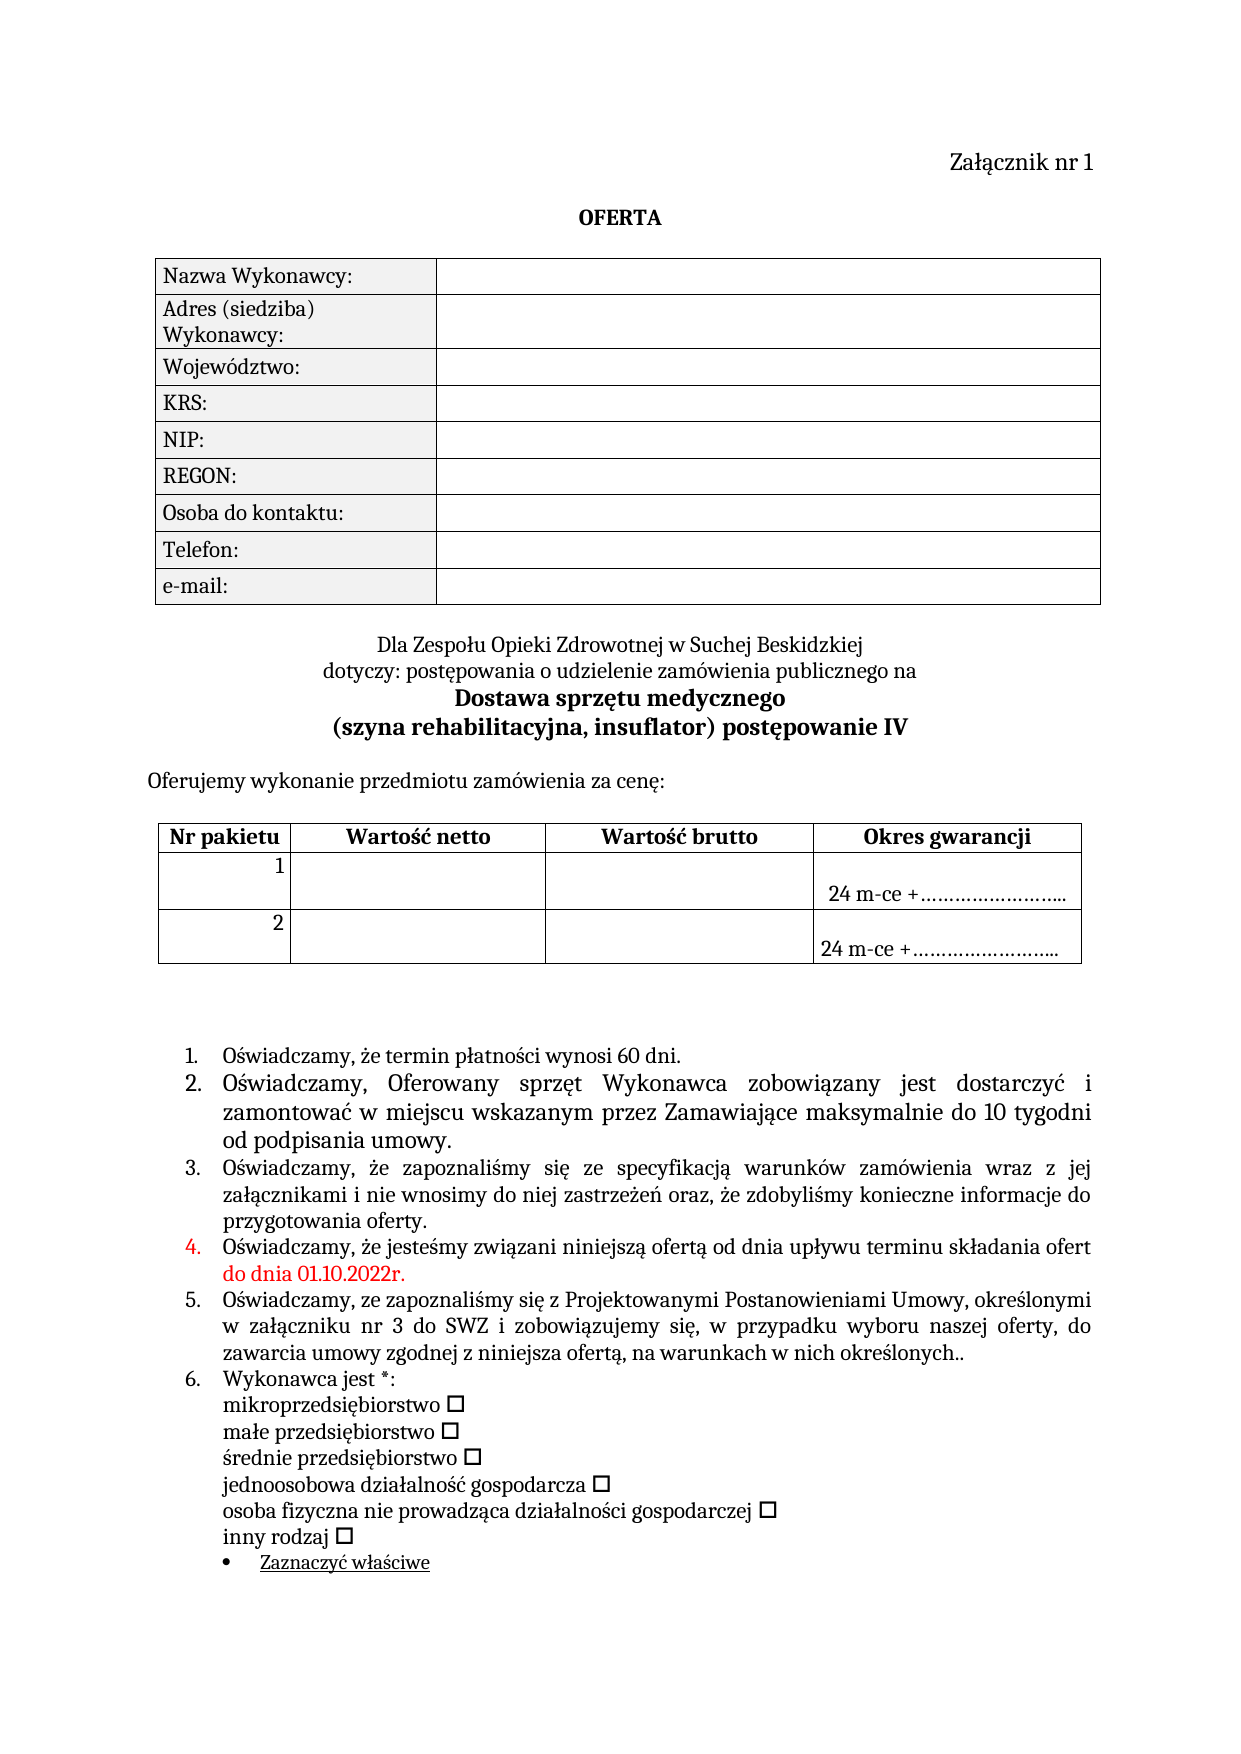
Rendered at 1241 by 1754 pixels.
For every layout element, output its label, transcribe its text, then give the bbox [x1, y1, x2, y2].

table_cell [546, 853, 813, 909]
text (szyna rehabilitacyjna, insuflator) postępowanie IV [148, 713, 1093, 742]
table_cell NIP: [156, 422, 436, 458]
text Dla Zespołu Opieki Zdrowotnej w Suchej Beskidzkiej [148, 631, 1093, 658]
table_header Wartość brutto [546, 824, 813, 852]
table_cell [437, 349, 1100, 384]
list Oświadczamy, że termin płatności wynosi 60 dni. [185, 1042, 1093, 1069]
table_cell Województwo: [156, 349, 436, 384]
table_header Nr pakietu [159, 824, 290, 852]
table_cell REGON: [156, 459, 436, 494]
table_cell [437, 569, 1100, 604]
table_cell [437, 295, 1100, 348]
table_header Nazwa Wykonawcy: [156, 259, 436, 294]
table_cell [291, 910, 545, 962]
list Oświadczamy, Oferowany sprzęt Wykonawca zobowiązany jest dostarczyć i zamontować w miejscu wskazanym przez Zamawiające maksymalnie do 10 tygodni od podpisania umowy. [185, 1069, 1093, 1155]
list Oświadczamy, że zapoznaliśmy się ze specyfikacją warunków zamówienia wraz z jej załącznikami i nie wnosimy do niej zastrzeżeń oraz, że zdobyliśmy konieczne informacje do przygotowania oferty. [185, 1155, 1093, 1234]
table_cell [437, 495, 1100, 531]
table_cell [437, 386, 1100, 421]
table_header [437, 259, 1100, 294]
text małe przedsiębiorstwo [223, 1419, 1093, 1445]
table_cell 24 m-ce +…………………….. [814, 853, 1081, 909]
text Załącznik nr 1 [148, 148, 1093, 176]
table_cell [546, 910, 813, 962]
table_cell KRS: [156, 386, 436, 421]
text mikroprzedsiębiorstwo [223, 1392, 1093, 1419]
table_cell e-mail: [156, 569, 436, 604]
text jednoosobowa działalność gospodarcza [223, 1471, 1093, 1498]
table_cell [291, 853, 545, 909]
table_cell 24 m-ce +…………………….. [814, 910, 1081, 962]
list Oświadczamy, ze zapoznaliśmy się z Projektowanymi Postanowieniami Umowy, określonymi w załączniku nr 3 do SWZ i zobowiązujemy się, w przypadku wyboru naszej oferty, do zawarcia umowy zgodnej z niniejsza ofertą, na warunkach w nich określonych.. [185, 1287, 1093, 1366]
table_header Wartość netto [291, 824, 545, 852]
list Zaznaczyć właściwe [223, 1550, 1093, 1574]
text osoba fizyczna nie prowadząca działalności gospodarczej [223, 1498, 1093, 1524]
list Oświadczamy, że jesteśmy związani niniejszą ofertą od dnia upływu terminu składania ofert do dnia 01.10.2022r. [185, 1234, 1093, 1287]
table_cell 2 [159, 910, 290, 962]
text Dostawa sprzętu medycznego [148, 684, 1093, 713]
text inny rodzaj [223, 1524, 1093, 1550]
text Oferujemy wykonanie przedmiotu zamówienia za cenę: [148, 768, 1093, 794]
list Wykonawca jest *: [185, 1366, 1093, 1392]
text średnie przedsiębiorstwo [223, 1445, 1093, 1471]
table_cell 1 [159, 853, 290, 909]
table_cell Osoba do kontaktu: [156, 495, 436, 531]
table_cell [437, 532, 1100, 567]
table_cell Telefon: [156, 532, 436, 567]
table_cell [437, 422, 1100, 458]
table_cell [437, 459, 1100, 494]
table_header Okres gwarancji [814, 824, 1081, 852]
text OFERTA [148, 205, 1093, 231]
table_cell Adres (siedziba) Wykonawcy: [156, 295, 436, 348]
text dotyczy: postępowania o udzielenie zamówienia publicznego na [148, 658, 1093, 684]
